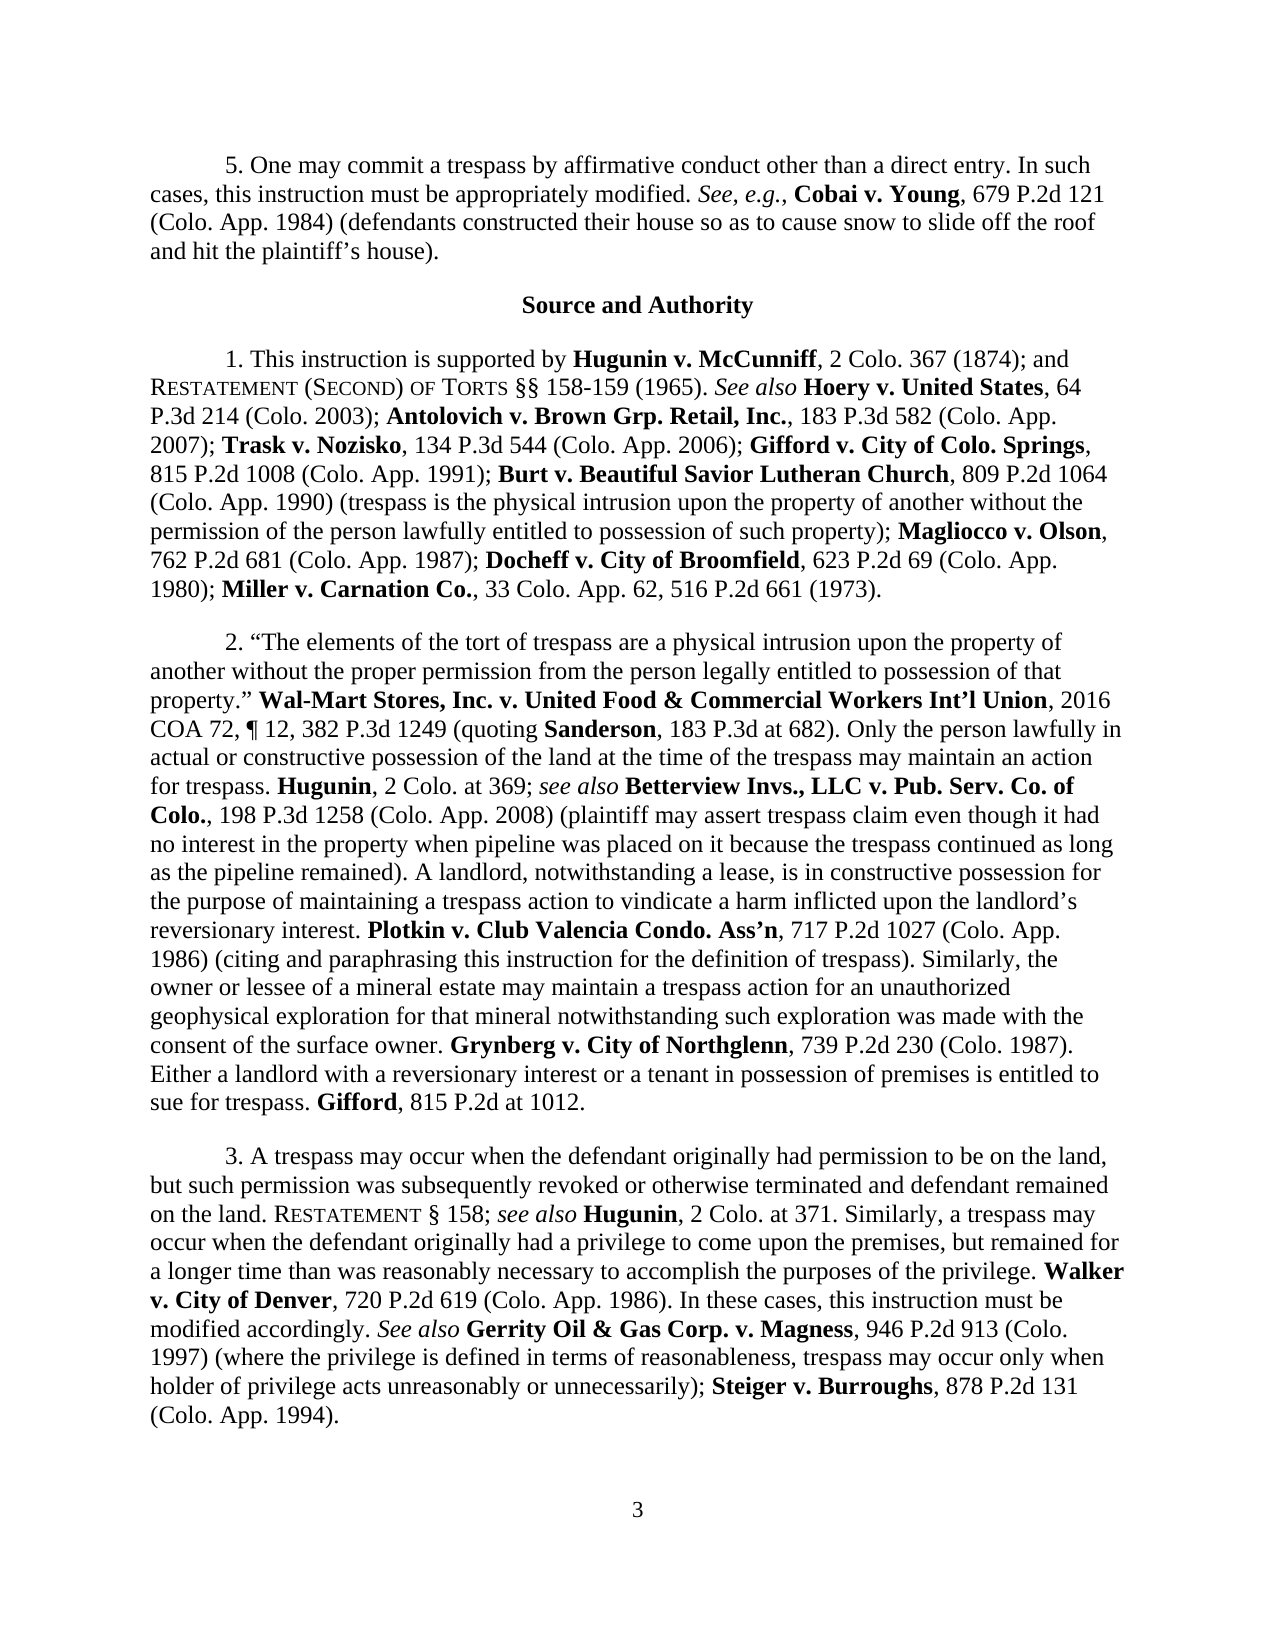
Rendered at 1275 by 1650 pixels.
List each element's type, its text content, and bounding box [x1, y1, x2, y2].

text Source and Authority [150, 290, 1125, 319]
text 1. This instruction is supported by Hugunin v. McCunniff, 2 Colo. 367 (1874); and Restatement (Second) of Torts §§ 158-159 (1965). See also Hoery v. United States, 64 P.3d 214 (Colo. 2003); Antolovich v. Brown Grp. Retail, Inc., 183 P.3d 582 (Colo. App. 2007); Trask v. Nozisko, 134 P.3d 544 (Colo. App. 2006); Gifford v. City of Colo. Springs, 815 P.2d 1008 (Colo. App. 1991); Burt v. Beautiful Savior Lutheran Church, 809 P.2d 1064 (Colo. App. 1990) (trespass is the physical intrusion upon the property of another without the permission of the person lawfully entitled to possession of such property); Magliocco v. Olson, 762 P.2d 681 (Colo. App. 1987); Docheff v. City of Broomfield, 623 P.2d 69 (Colo. App. 1980); Miller v. Carnation Co., 33 Colo. App. 62, 516 P.2d 661 (1973). [150, 344, 1125, 602]
text 5. One may commit a trespass by affirmative conduct other than a direct entry. In such cases, this instruction must be appropriately modified. See, e.g., Cobai v. Young, 679 P.2d 121 (Colo. App. 1984) (defendants constructed their house so as to cause snow to slide off the roof and hit the plaintiff’s house). [150, 150, 1125, 265]
text 3. A trespass may occur when the defendant originally had permission to be on the land, but such permission was subsequently revoked or otherwise terminated and defendant remained on the land. Restatement § 158; see also Hugunin, 2 Colo. at 371. Similarly, a trespass may occur when the defendant originally had a privilege to come upon the premises, but remained for a longer time than was reasonably necessary to accomplish the purposes of the privilege. Walker v. City of Denver, 720 P.2d 619 (Colo. App. 1986). In these cases, this instruction must be modified accordingly. See also Gerrity Oil & Gas Corp. v. Magness, 946 P.2d 913 (Colo. 1997) (where the privilege is defined in terms of reasonableness, trespass may occur only when holder of privilege acts unreasonably or unnecessarily); Steiger v. Burroughs, 878 P.2d 131 (Colo. App. 1994). [150, 1141, 1125, 1429]
text 2. “The elements of the tort of trespass are a physical intrusion upon the property of another without the proper permission from the person legally entitled to possession of that property.” Wal-Mart Stores, Inc. v. United Food & Commercial Workers Int’l Union, 2016 COA 72, ¶ 12, 382 P.3d 1249 (quoting Sanderson, 183 P.3d at 682). Only the person lawfully in actual or constructive possession of the land at the time of the trespass may maintain an action for trespass. Hugunin, 2 Colo. at 369; see also Betterview Invs., LLC v. Pub. Serv. Co. of Colo., 198 P.3d 1258 (Colo. App. 2008) (plaintiff may assert trespass claim even though it had no interest in the property when pipeline was placed on it because the trespass continued as long as the pipeline remained). A landlord, notwithstanding a lease, is in constructive possession for the purpose of maintaining a trespass action to vindicate a harm inflicted upon the landlord’s reversionary interest. Plotkin v. Club Valencia Condo. Ass’n, 717 P.2d 1027 (Colo. App. 1986) (citing and paraphrasing this instruction for the definition of trespass). Similarly, the owner or lessee of a mineral estate may maintain a trespass action for an unauthorized geophysical exploration for that mineral notwithstanding such exploration was made with the consent of the surface owner. Grynberg v. City of Northglenn, 739 P.2d 230 (Colo. 1987). Either a landlord with a reversionary interest or a tenant in possession of premises is entitled to sue for trespass. Gifford, 815 P.2d at 1012. [150, 627, 1125, 1116]
